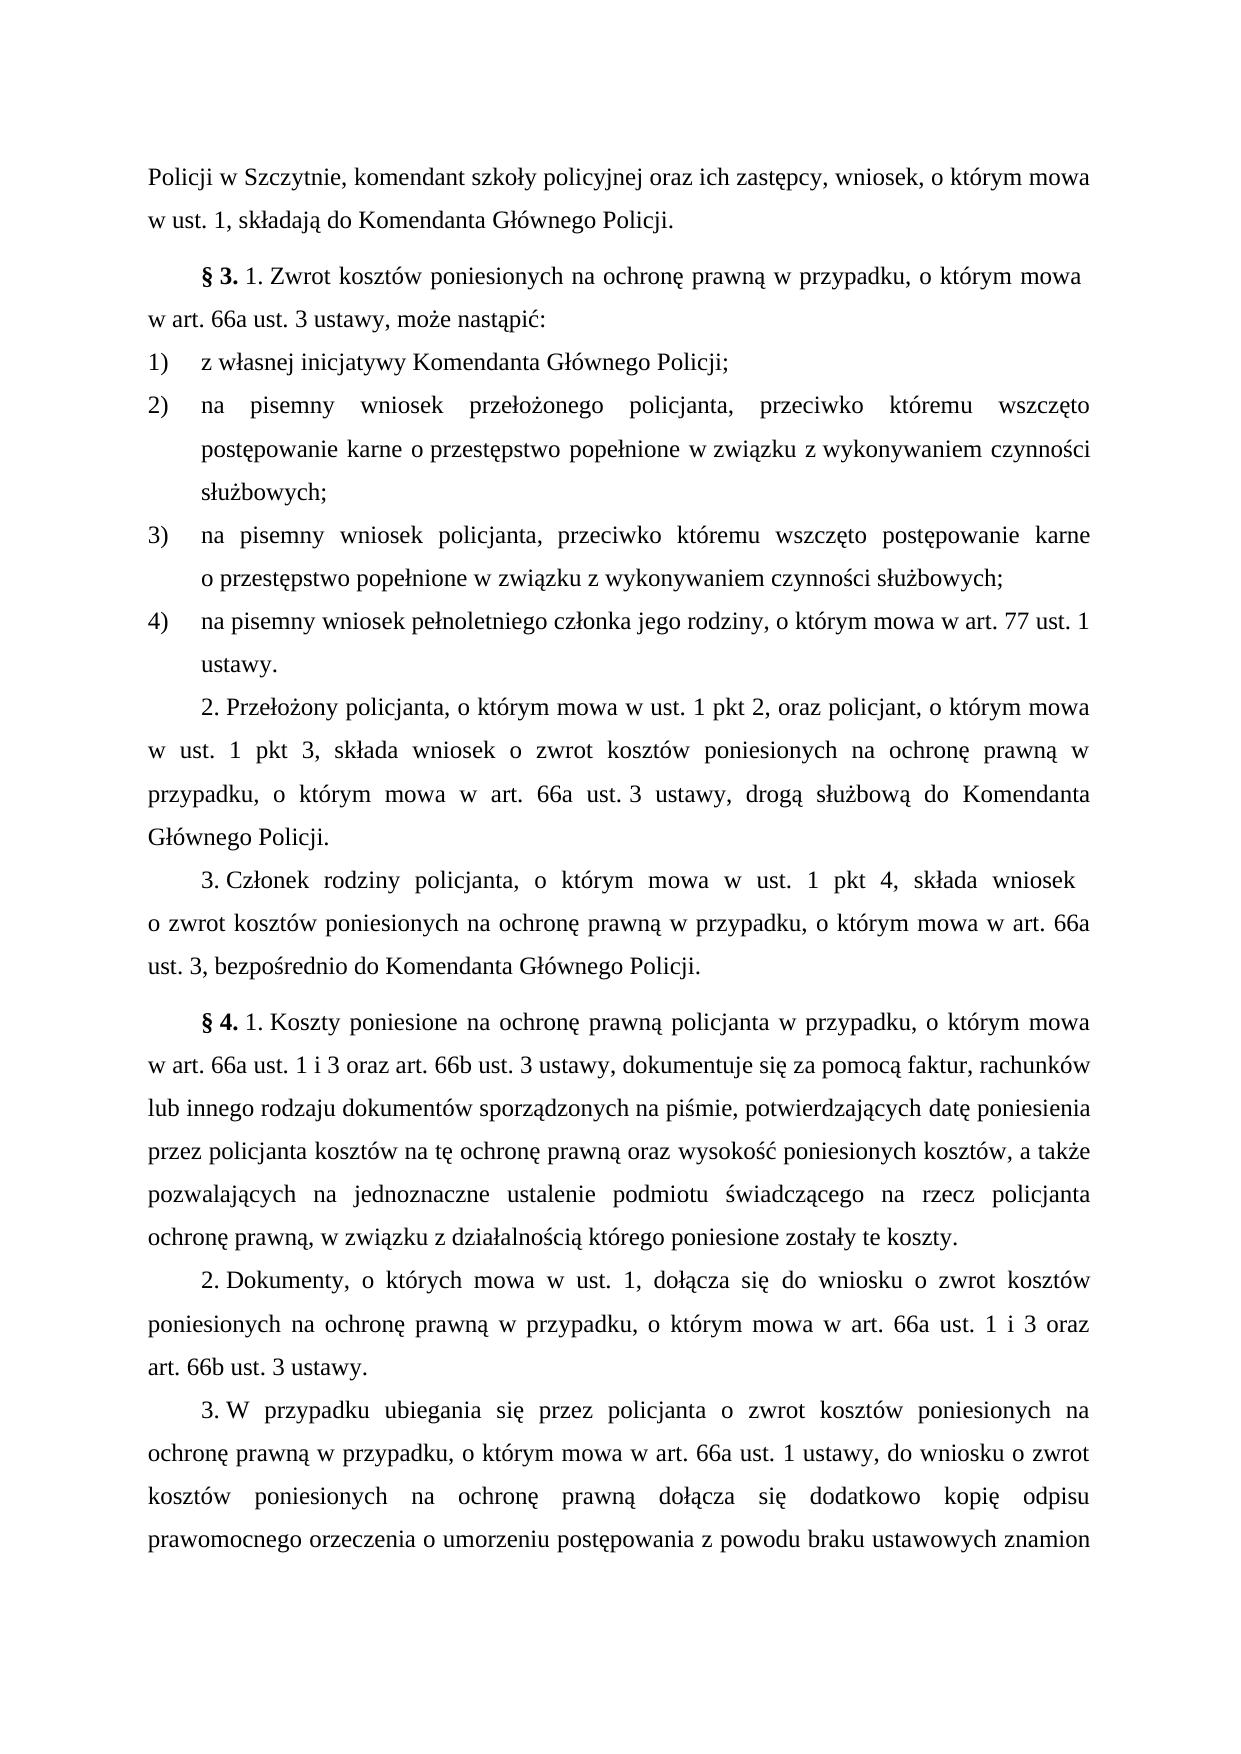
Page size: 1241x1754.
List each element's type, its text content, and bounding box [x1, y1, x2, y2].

text § 4. 1. Koszty poniesione na ochronę prawną policjanta w przypadku, o którym mowa w art. 66a ust. 1 i 3 oraz art. 66b ust. 3 ustawy, dokumentuje się za pomocą faktur, rachunków lub innego rodzaju dokumentów sporządzonych na piśmie, potwierdzających datę poniesienia przez policjanta kosztów na tę ochronę prawną oraz wysokość poniesionych kosztów, a także pozwalających na jednoznaczne ustalenie podmiotu świadczącego na rzecz policjanta ochronę prawną, w związku z działalnością którego poniesione zostały te koszty. [148, 1007, 1091, 1251]
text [148, 162, 1091, 234]
text 3. Członek rodziny policjanta, o którym mowa w ust. 1 pkt 4, składa wniosek o zwrot kosztów poniesionych na ochronę prawną w przypadku, o którym mowa w art. 66a ust. 3, bezpośrednio do Komendanta Głównego Policji. [148, 865, 1091, 980]
text 3) na pisemny wniosek policjanta, przeciwko któremu wszczęto postępowanie karne o przestępstwo popełnione w związku z wykonywaniem czynności służbowych; [148, 520, 1091, 592]
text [148, 1395, 1091, 1553]
text 4) na pisemny wniosek pełnoletniego członka jego rodziny, o którym mowa w art. 77 ust. 1 ustawy. [148, 606, 1091, 678]
text § 3. 1. Zwrot kosztów poniesionych na ochronę prawną w przypadku, o którym mowa w art. 66a ust. 3 ustawy, może nastąpić: [148, 261, 1091, 333]
text 1) z własnej inicjatywy Komendanta Głównego Policji; [148, 347, 1091, 376]
text 2. Dokumenty, o których mowa w ust. 1, dołącza się do wniosku o zwrot kosztów poniesionych na ochronę prawną w przypadku, o którym mowa w art. 66a ust. 1 i 3 oraz art. 66b ust. 3 ustawy. [148, 1266, 1091, 1381]
text 2) na pisemny wniosek przełożonego policjanta, przeciwko któremu wszczęto postępowanie karne o przestępstwo popełnione w związku z wykonywaniem czynności służbowych; [148, 391, 1091, 506]
text 2. Przełożony policjanta, o którym mowa w ust. 1 pkt 2, oraz policjant, o którym mowa w ust. 1 pkt 3, składa wniosek o zwrot kosztów poniesionych na ochronę prawną w przypadku, o którym mowa w art. 66a ust. 3 ustawy, drogą służbową do Komendanta Głównego Policji. [148, 692, 1091, 851]
